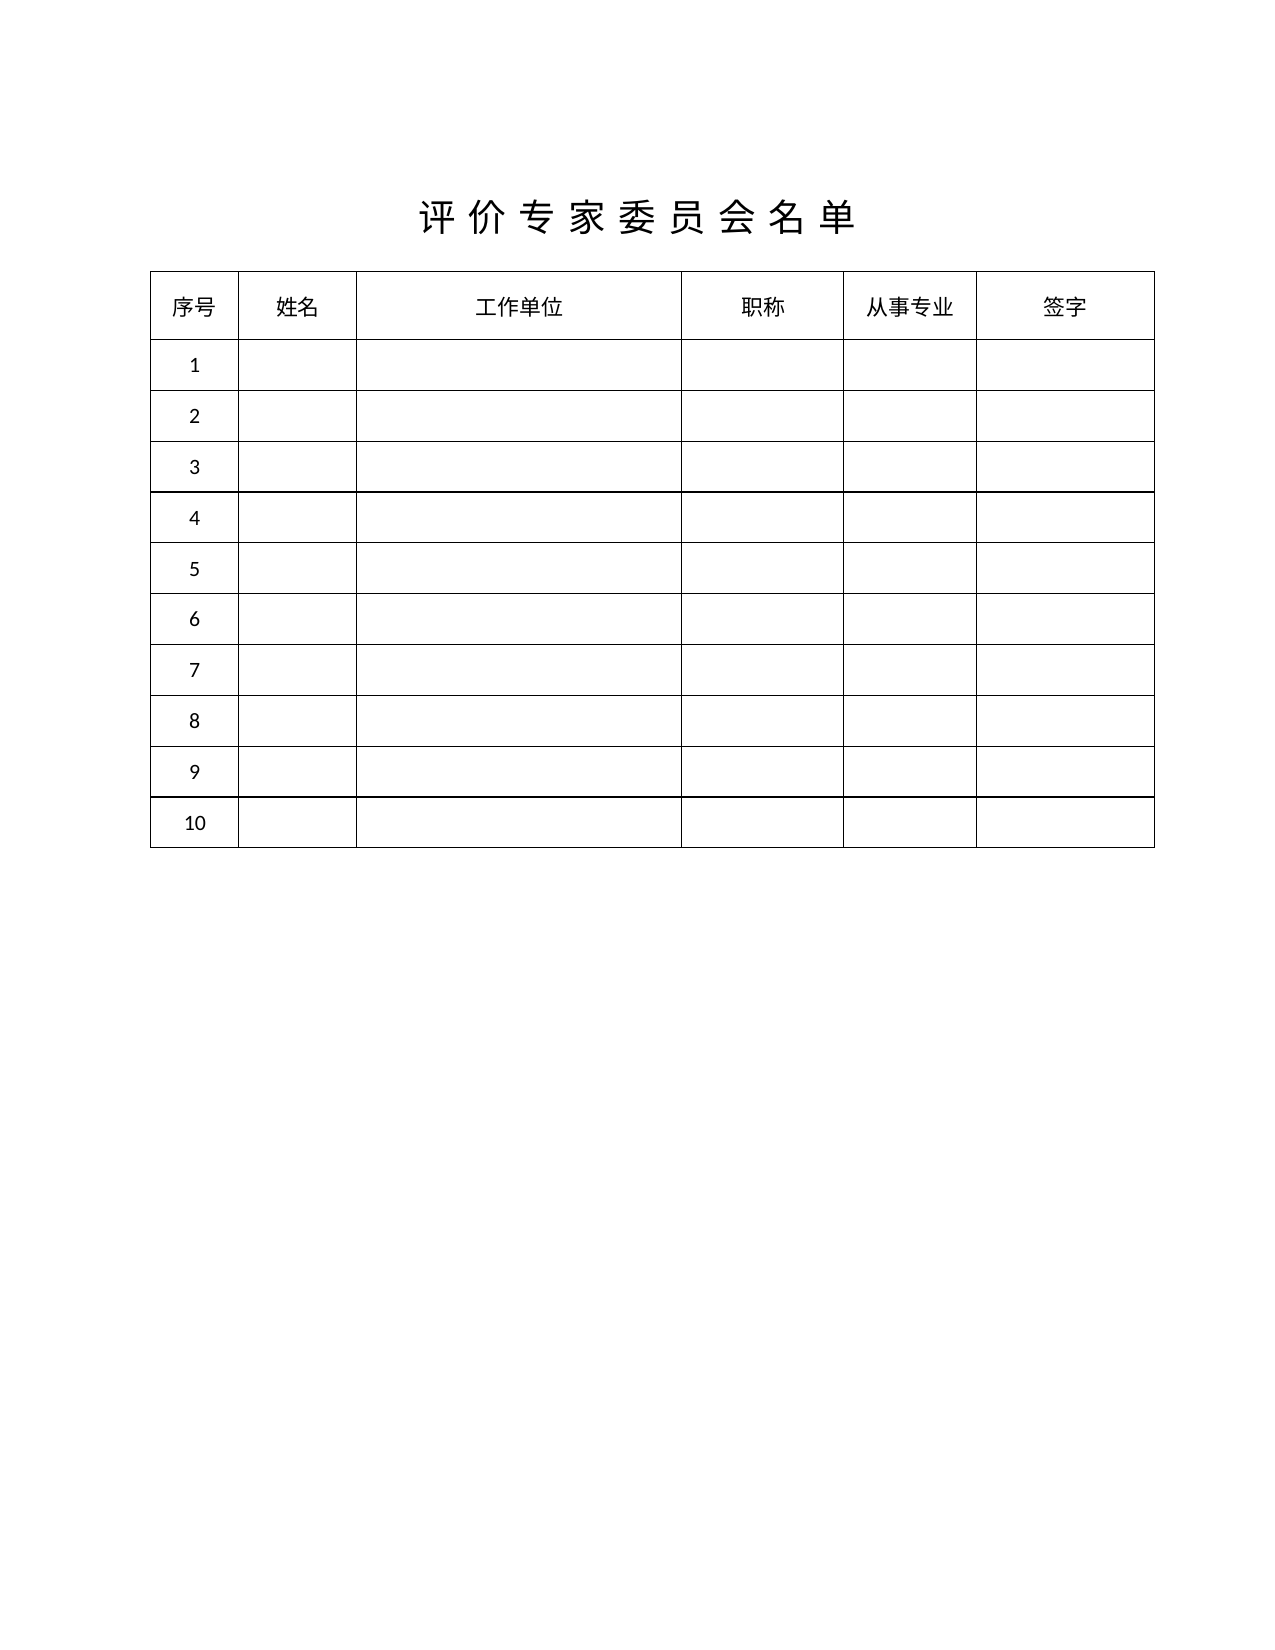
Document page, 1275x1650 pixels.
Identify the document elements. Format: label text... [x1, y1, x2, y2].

table_cell [844, 696, 976, 746]
table_cell 1 [151, 340, 238, 390]
table_cell [239, 798, 356, 847]
table_cell [844, 747, 976, 796]
table_cell [357, 543, 681, 593]
table_header 签字 [977, 272, 1154, 339]
table_cell [844, 645, 976, 695]
table_cell [977, 391, 1154, 441]
table_header 序号 [151, 272, 238, 339]
table_cell [682, 594, 843, 644]
table_cell [682, 645, 843, 695]
table_cell [682, 442, 843, 491]
table_cell 5 [151, 543, 238, 593]
table_cell 9 [151, 747, 238, 796]
table_cell [682, 340, 843, 390]
table_cell [682, 543, 843, 593]
table_cell [357, 747, 681, 796]
table_cell [357, 391, 681, 441]
table_cell [977, 798, 1154, 847]
table_cell 2 [151, 391, 238, 441]
table_cell [239, 493, 356, 542]
table_cell [357, 493, 681, 542]
table_cell [239, 696, 356, 746]
table_cell [357, 645, 681, 695]
table_cell [977, 493, 1154, 542]
table_cell [977, 442, 1154, 491]
table_cell [844, 594, 976, 644]
table_cell [977, 696, 1154, 746]
table_cell [357, 696, 681, 746]
table_cell [682, 391, 843, 441]
table_cell 7 [151, 645, 238, 695]
table_cell [844, 442, 976, 491]
table_cell [682, 747, 843, 796]
table_cell [977, 645, 1154, 695]
table_header 职称 [682, 272, 843, 339]
table_cell [844, 543, 976, 593]
table_cell 4 [151, 493, 238, 542]
table_cell [682, 798, 843, 847]
table_cell [357, 594, 681, 644]
table_cell [239, 594, 356, 644]
table_cell [239, 645, 356, 695]
table_cell [977, 747, 1154, 796]
table_header 姓名 [239, 272, 356, 339]
table_cell 10 [151, 798, 238, 847]
table_cell [682, 493, 843, 542]
table_cell 8 [151, 696, 238, 746]
table_cell [357, 340, 681, 390]
table_cell [977, 340, 1154, 390]
table_cell [239, 543, 356, 593]
text 评价专家委员会名单 [150, 187, 1125, 242]
table_cell [239, 340, 356, 390]
table_cell [844, 391, 976, 441]
table_cell [977, 594, 1154, 644]
table_cell [239, 747, 356, 796]
table_cell [844, 493, 976, 542]
table_cell [977, 543, 1154, 593]
table_cell [844, 340, 976, 390]
table_cell [357, 798, 681, 847]
table_cell [844, 798, 976, 847]
table_header 从事专业 [844, 272, 976, 339]
table_header 工作单位 [357, 272, 681, 339]
table_cell [239, 442, 356, 491]
table_cell [682, 696, 843, 746]
table_cell [239, 391, 356, 441]
table_cell 6 [151, 594, 238, 644]
table_cell 3 [151, 442, 238, 491]
table_cell [357, 442, 681, 491]
